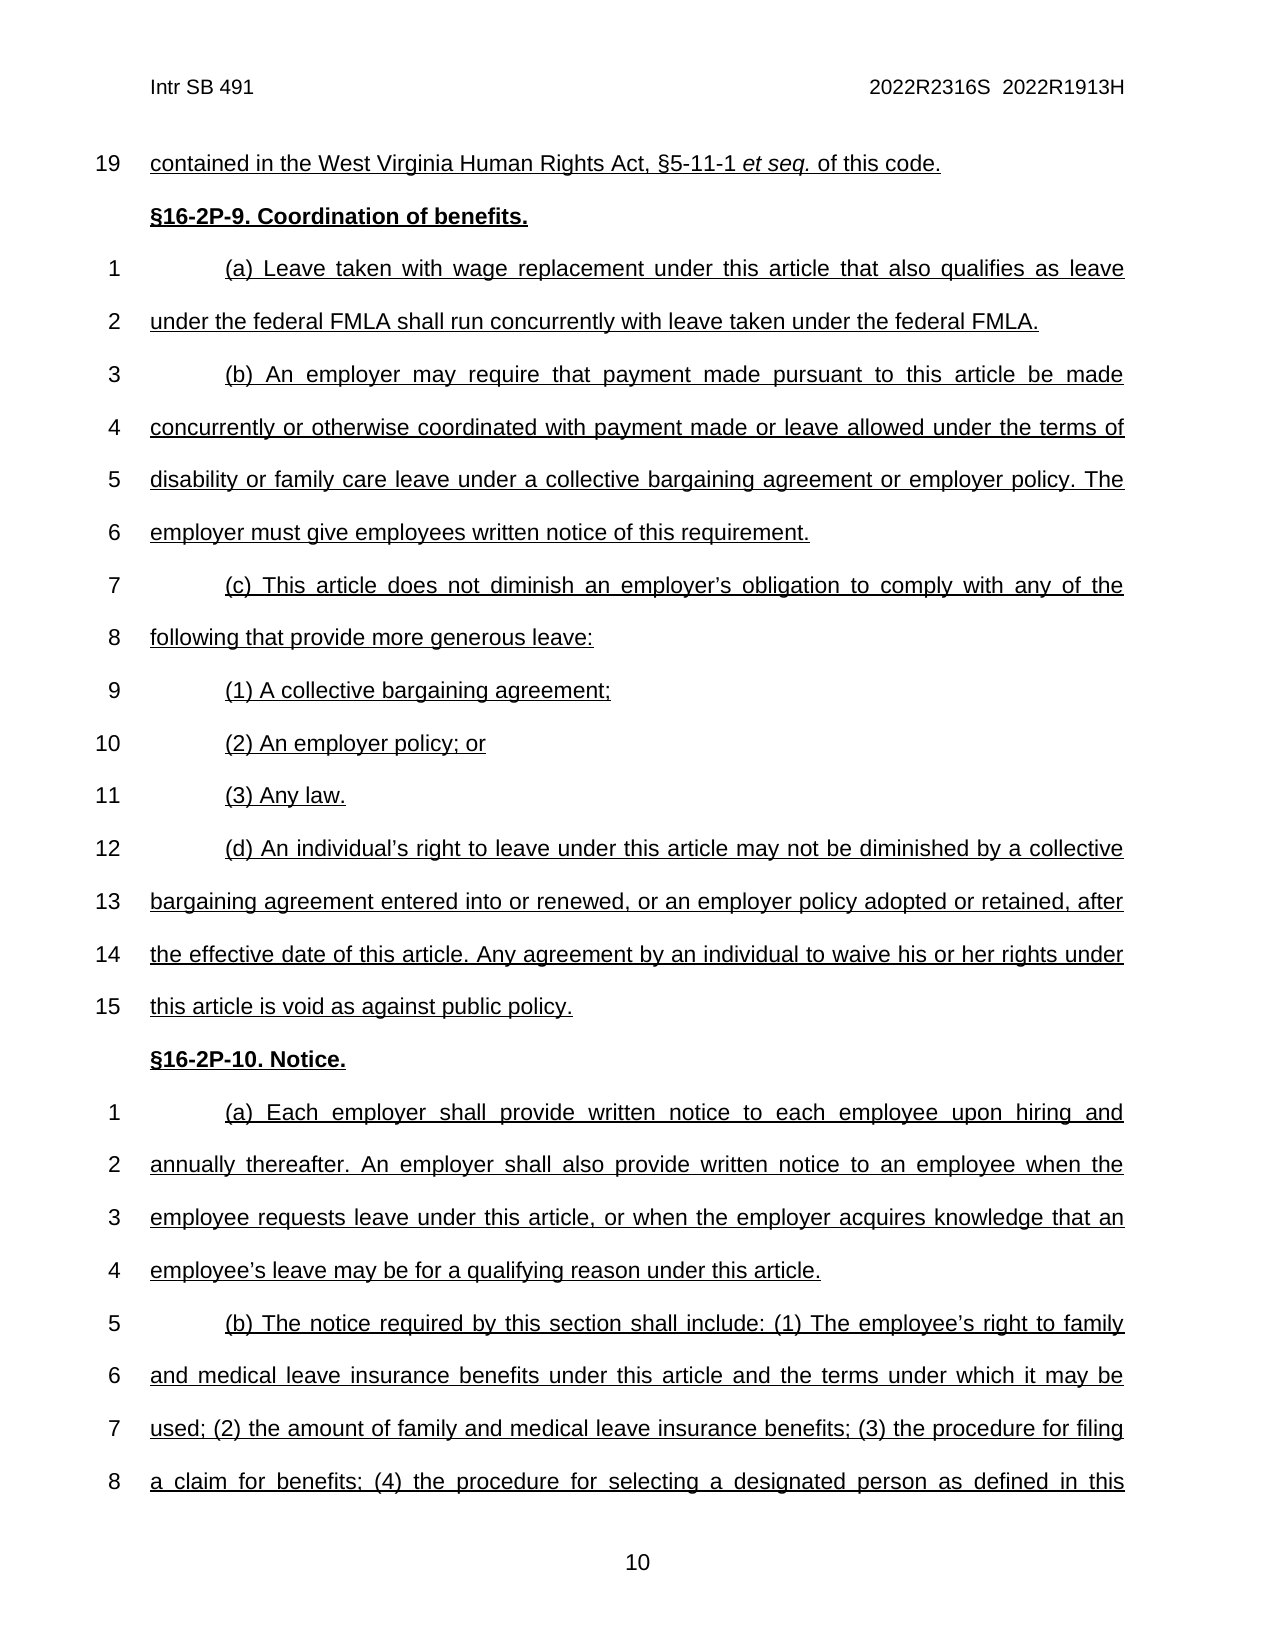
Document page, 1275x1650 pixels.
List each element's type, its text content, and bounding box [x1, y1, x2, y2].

text (a) Each employer shall provide written notice to each employee upon hiring and annually thereafter. An employer shall also provide written notice to an employee when the employee requests leave under this article, or when the employer acquires knowledge that an employee’s leave may be for a qualifying reason under this article. [150, 1099, 1125, 1227]
text (d) An individual’s right to leave under this article may not be diminished by a collective bargaining agreement entered into or renewed, or an employer policy adopted or retained, after the effective date of this article. Any agreement by an individual to waive his or her rights under this article is void as against public policy. [150, 835, 1125, 1020]
text (a) Leave taken with wage replacement under this article that also qualifies as leave under the federal FMLA shall run concurrently with leave taken under the federal FMLA. [150, 255, 1125, 334]
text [150, 1309, 1125, 1490]
subtitle §16-2P-10. Notice. [150, 1046, 1125, 1072]
text (2) An employer policy; or [150, 730, 1125, 756]
text (3) Any law. [150, 782, 1125, 809]
text (b) An employer may require that payment made pursuant to this article be made concurrently or otherwise coordinated with payment made or leave allowed under the terms of disability or family care leave under a collective bargaining agreement or employer policy. The employer must give employees written notice of this requirement. [150, 438, 1125, 489]
text (a) Each employer shall provide written notice to each employee upon hiring and annually thereafter. An employer shall also provide written notice to an employee when the employee requests leave under this article, or when the employer acquires knowledge that an employee’s leave may be for a qualifying reason under this article. [150, 1228, 1125, 1283]
text (b) An employer may require that payment made pursuant to this article be made concurrently or otherwise coordinated with payment made or leave allowed under the terms of disability or family care leave under a collective bargaining agreement or employer policy. The employer must give employees written notice of this requirement. [150, 361, 1125, 436]
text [150, 150, 1125, 176]
text (c) This article does not diminish an employer’s obligation to comply with any of the following that provide more generous leave: [150, 572, 1125, 651]
subtitle §16-2P-9. Coordination of benefits. [150, 203, 1125, 229]
text (1) A collective bargaining agreement; [150, 677, 1125, 703]
text (b) An employer may require that payment made pursuant to this article be made concurrently or otherwise coordinated with payment made or leave allowed under the terms of disability or family care leave under a collective bargaining agreement or employer policy. The employer must give employees written notice of this requirement. [150, 490, 1125, 545]
